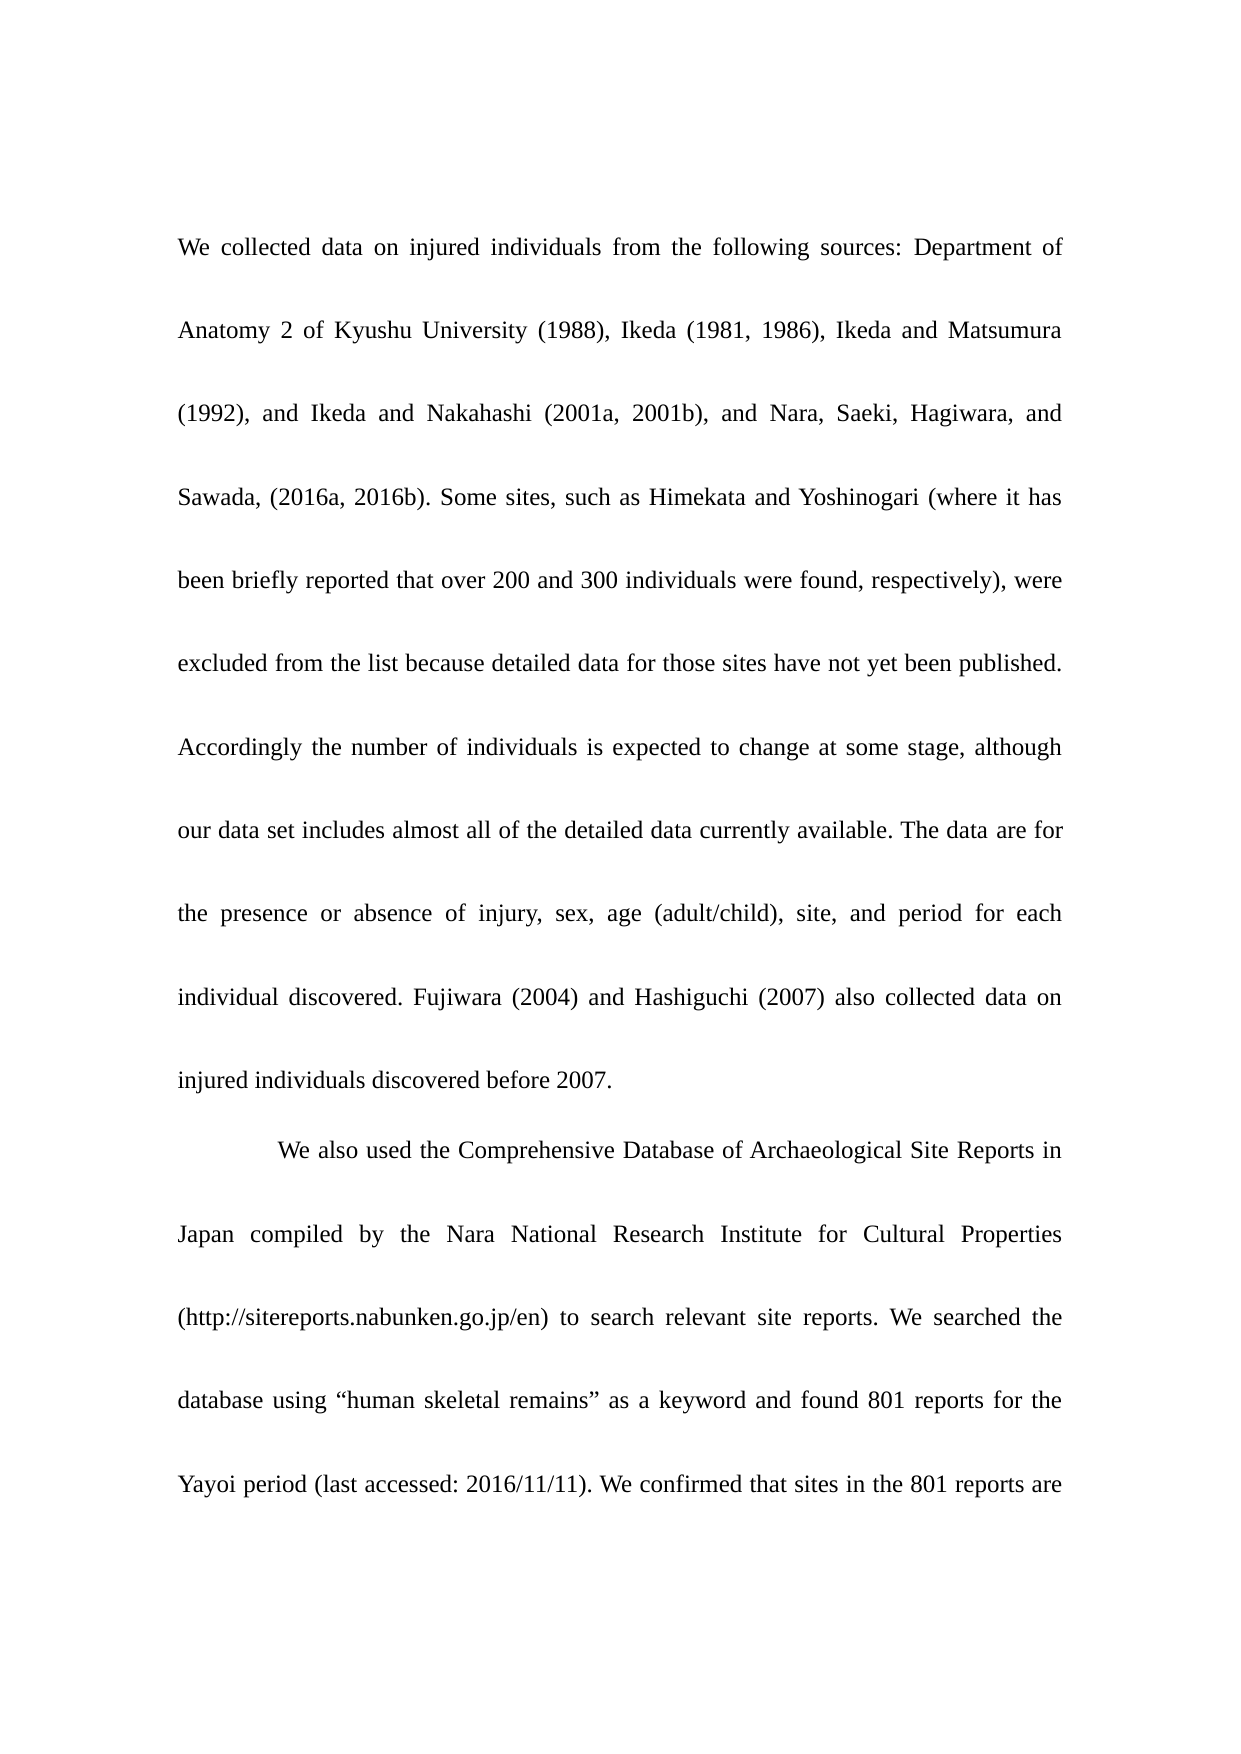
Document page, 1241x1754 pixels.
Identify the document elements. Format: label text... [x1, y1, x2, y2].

text We collected data on injured individuals from the following sources: Department of Anatomy 2 of Kyushu University (1988), Ikeda (1981, 1986), Ikeda and Matsumura (1992), and Ikeda and Nakahashi (2001a, 2001b), and Nara, Saeki, Hagiwara, and Sawada, (2016a, 2016b). Some sites, such as Himekata and Yoshinogari (where it has been briefly reported that over 200 and 300 individuals were found, respectively), were excluded from the list because detailed data for those sites have not yet been published. Accordingly the number of individuals is expected to change at some stage, although our data set includes almost all of the detailed data currently available. The data are for the presence or absence of injury, sex, age (adult/child), site, and period for each individual discovered. Fujiwara (2004) and Hashiguchi (2007) also collected data on injured individuals discovered before 2007. [177, 225, 1063, 1100]
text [177, 1129, 1063, 1504]
